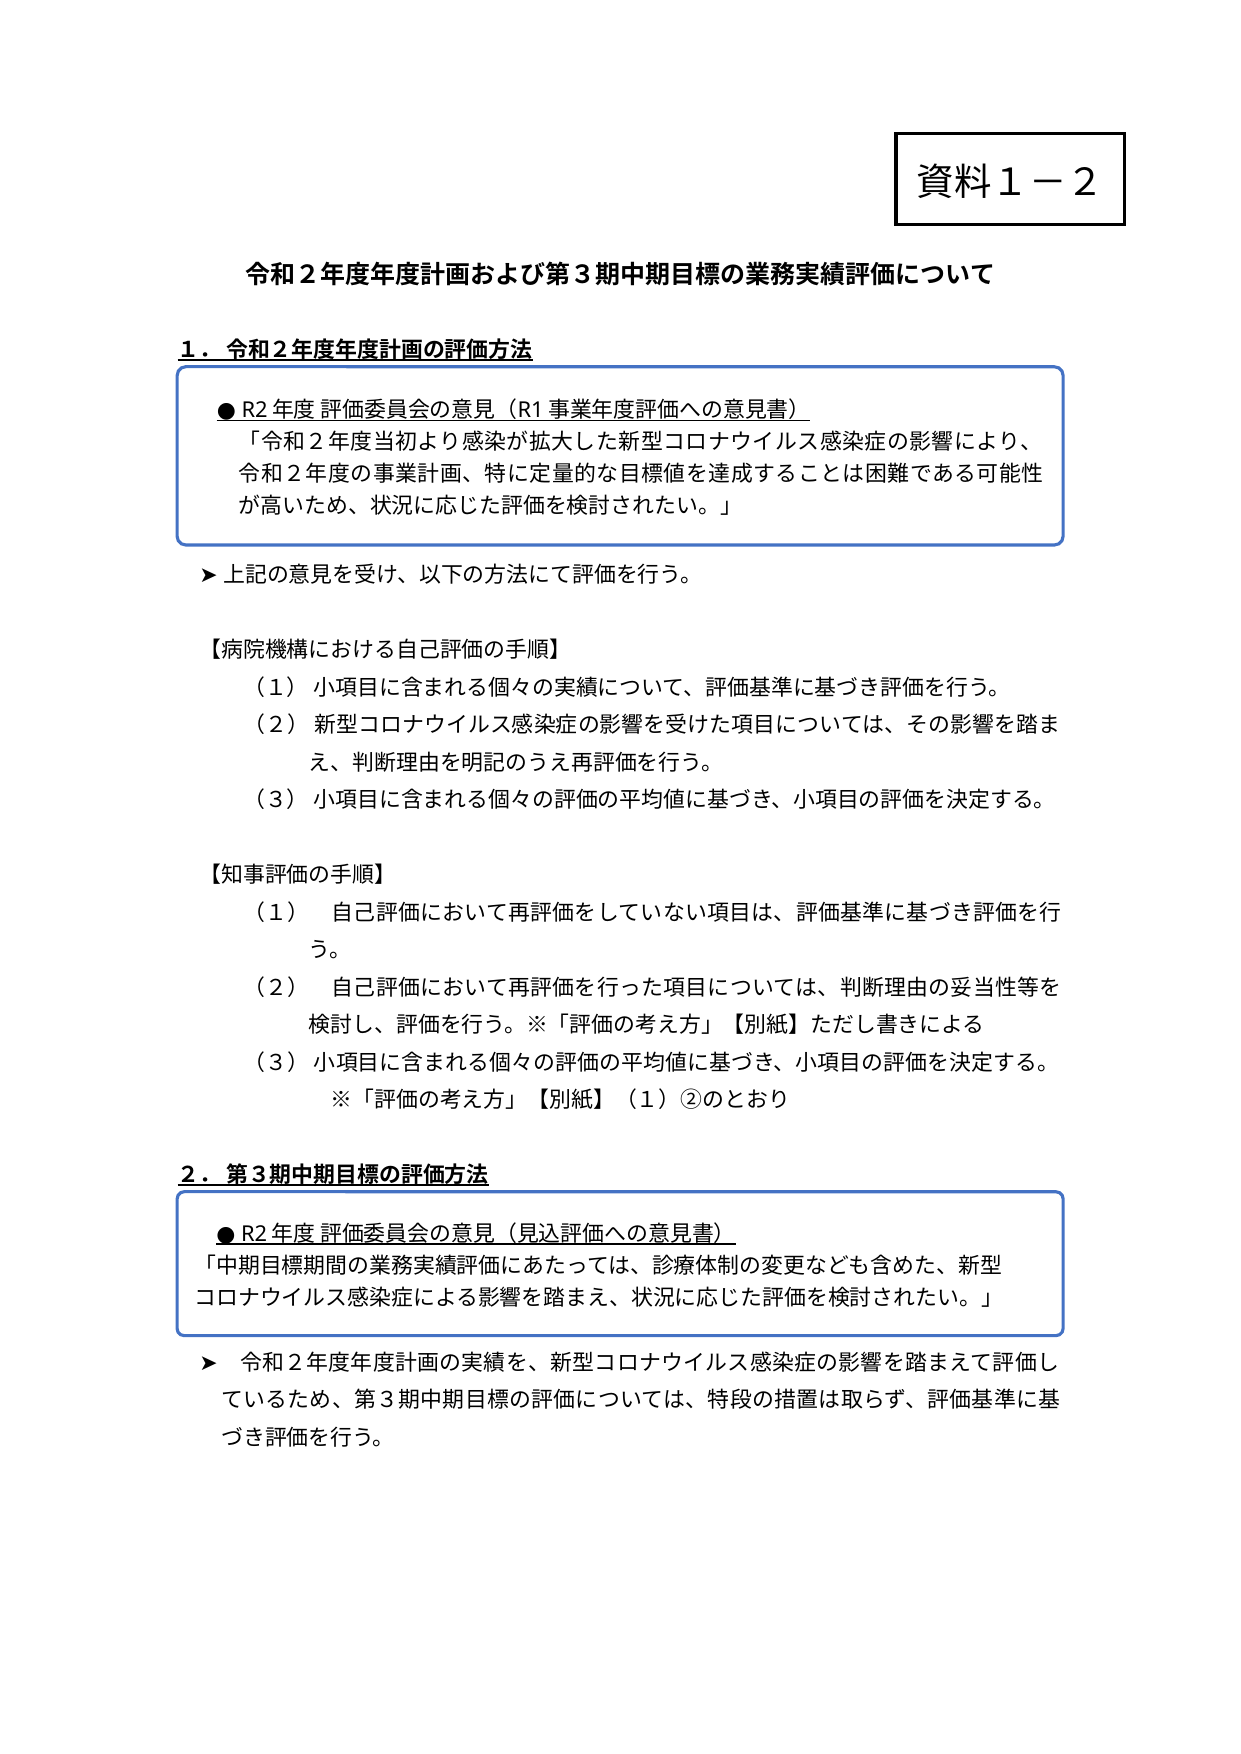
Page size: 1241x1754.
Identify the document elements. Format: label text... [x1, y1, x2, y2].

text （１） 自己評価において再評価をしていない項目は、評価基準に基づき評価を行う。 [243, 892, 1063, 967]
text ２． 第３期中期目標の評価方法 [177, 1154, 1063, 1192]
text １． 令和２年度年度計画の評価方法 [177, 329, 1063, 367]
text （３） 小項目に含まれる個々の評価の平均値に基づき、小項目の評価を決定する。※「評価の考え方」【別紙】（１）②のとおり [243, 1042, 1063, 1117]
text 令和２年度年度計画および第３期中期目標の業務実績評価について [177, 254, 1063, 292]
text ➤ 上記の意見を受け、以下の方法にて評価を行う。 [177, 554, 1063, 592]
text 【知事評価の手順】 [177, 854, 1063, 892]
text 【病院機構における自己評価の手順】 [177, 629, 1063, 667]
text （２） 自己評価において再評価を行った項目については、判断理由の妥当性等を検討し、評価を行う。※「評価の考え方」【別紙】ただし書きによる [243, 967, 1063, 1042]
text （２） 新型コロナウイルス感染症の影響を受けた項目については、その影響を踏まえ、判断理由を明記のうえ再評価を行う。 [177, 704, 1063, 779]
text （１） 小項目に含まれる個々の実績について、評価基準に基づき評価を行う。 [177, 667, 1063, 704]
text ➤ 令和２年度年度計画の実績を、新型コロナウイルス感染症の影響を踏まえて評価しているため、第３期中期目標の評価については、特段の措置は取らず、評価基準に基づき評価を行う。 [199, 1342, 1063, 1454]
text （３） 小項目に含まれる個々の評価の平均値に基づき、小項目の評価を決定する。 [177, 779, 1063, 817]
